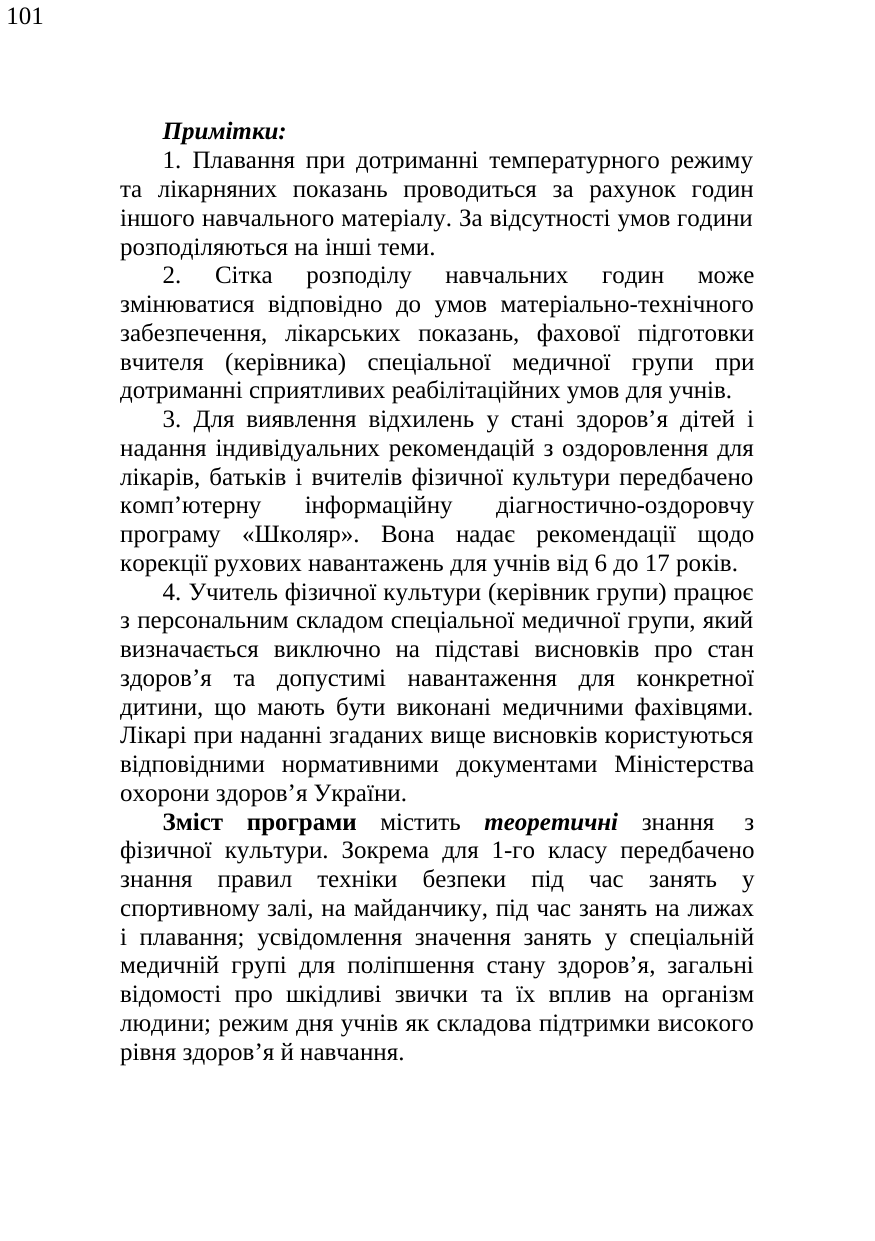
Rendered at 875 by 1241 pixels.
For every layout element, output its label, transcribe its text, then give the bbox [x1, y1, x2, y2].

list Для виявлення відхилень у стані здоров’я дітей і надання індивідуальних рекомендацій з оздоровлення для лікарів, батьків і вчителів фізичної культури передбачено комп’ютерну інформаційну діагностично-оздоровчу програму «Школяр». Вона надає рекомендації щодо корекції рухових навантажень для учнів від 6 до 17 років. [120, 404, 754, 577]
text Зміст програми містить теоретичні знання з фізичної культури. Зокрема для 1-го класу передбачено знання правил техніки безпеки під час занять у спортивному залі, на майданчику, під час занять на лижах і плавання; усвідомлення значення занять у спеціальній медичній групі для поліпшення стану здоров’я, загальні відомості про шкідливі звички та їх вплив на організм людини; режим дня учнів як складова підтримки високого рівня здоров’я й навчання. [120, 807, 754, 1066]
list Учитель фізичної культури (керівник групи) працює з персональним складом спеціальної медичної групи, який визначається виключно на підставі висновків про стан здоров’я та допустимі навантаження для конкретної дитини, що мають бути виконані медичними фахівцями. Лікарі при наданні згаданих вище висновків користуються відповідними нормативними документами Міністерства охорони здоров’я України. [120, 577, 754, 807]
list Плавання при дотриманні температурного режиму та лікарняних показань проводиться за рахунок годин іншого навчального матеріалу. За відсутності умов години розподіляються на інші теми. [120, 146, 754, 261]
list Сітка розподілу навчальних годин може змінюватися відповідно до умов матеріально-технічного забезпечення, лікарських показань, фахової підготовки вчителя (керівника) спеціальної медичної групи при дотриманні сприятливих реабілітаційних умов для учнів. [120, 261, 754, 404]
subtitle Примітки: [162, 117, 857, 146]
